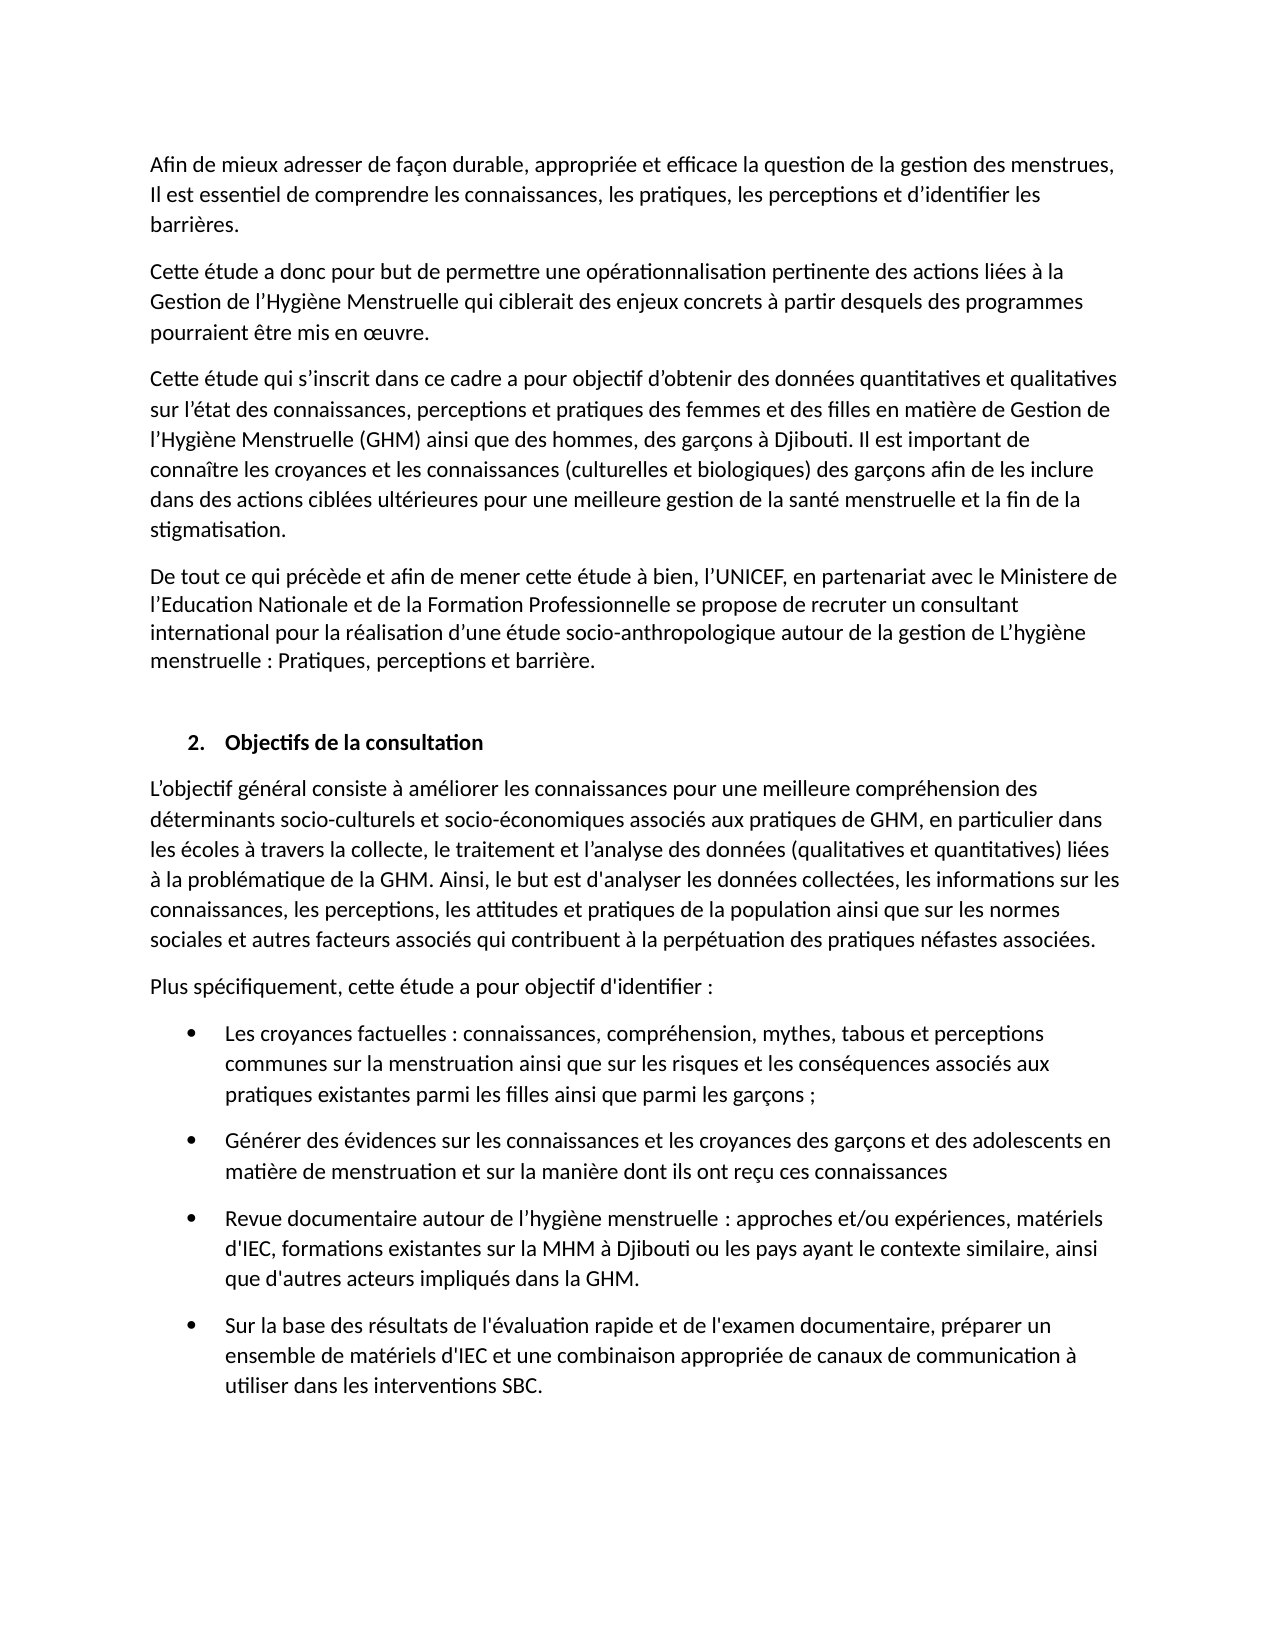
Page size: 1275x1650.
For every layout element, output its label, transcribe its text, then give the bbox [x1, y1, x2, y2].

list Les croyances factuelles : connaissances, compréhension, mythes, tabous et perceptions communes sur la menstruation ainsi que sur les risques et les conséquences associés aux pratiques existantes parmi les filles ainsi que parmi les garçons ; [187, 1019, 1125, 1108]
text Afin de mieux adresser de façon durable, appropriée et efficace la question de la gestion des menstrues, Il est essentiel de comprendre les connaissances, les pratiques, les perceptions et d’identifier les barrières. [150, 150, 1125, 238]
list Revue documentaire autour de l’hygiène menstruelle : approches et/ou expériences, matériels d'IEC, formations existantes sur la MHM à Djibouti ou les pays ayant le contexte similaire, ainsi que d'autres acteurs impliqués dans la GHM. [187, 1204, 1125, 1292]
text Cette étude a donc pour but de permettre une opérationnalisation pertinente des actions liées à la Gestion de l’Hygiène Menstruelle qui ciblerait des enjeux concrets à partir desquels des programmes pourraient être mis en œuvre. [150, 257, 1125, 346]
text Cette étude qui s’inscrit dans ce cadre a pour objectif d’obtenir des données quantitatives et qualitatives sur l’état des connaissances, perceptions et pratiques des femmes et des filles en matière de Gestion de l’Hygiène Menstruelle (GHM) ainsi que des hommes, des garçons à Djibouti. Il est important de connaître les croyances et les connaissances (culturelles et biologiques) des garçons afin de les inclure dans des actions ciblées ultérieures pour une meilleure gestion de la santé menstruelle et la fin de la stigmatisation. [150, 364, 1125, 544]
list Générer des évidences sur les connaissances et les croyances des garçons et des adolescents en matière de menstruation et sur la manière dont ils ont reçu ces connaissances [187, 1127, 1125, 1185]
text Plus spécifiquement, cette étude a pour objectif d'identifier : [150, 972, 1125, 1001]
list Sur la base des résultats de l'évaluation rapide et de l'examen documentaire, préparer un ensemble de matériels d'IEC et une combinaison appropriée de canaux de communication à utiliser dans les interventions SBC. [187, 1311, 1125, 1399]
text De tout ce qui précède et afin de mener cette étude à bien, l’UNICEF, en partenariat avec le Ministere de l’Education Nationale et de la Formation Professionnelle se propose de recruter un consultant international pour la réalisation d’une étude socio-anthropologique autour de la gestion de L’hygiène menstruelle : Pratiques, perceptions et barrière. [150, 562, 1125, 674]
text L’objectif général consiste à améliorer les connaissances pour une meilleure compréhension des déterminants socio-culturels et socio-économiques associés aux pratiques de GHM, en particulier dans les écoles à travers la collecte, le traitement et l’analyse des données (qualitatives et quantitatives) liées à la problématique de la GHM. Ainsi, le but est d'analyser les données collectées, les informations sur les connaissances, les perceptions, les attitudes et pratiques de la population ainsi que sur les normes sociales et autres facteurs associés qui contribuent à la perpétuation des pratiques néfastes associées. [150, 774, 1125, 954]
list Objectifs de la consultation [187, 728, 1125, 756]
